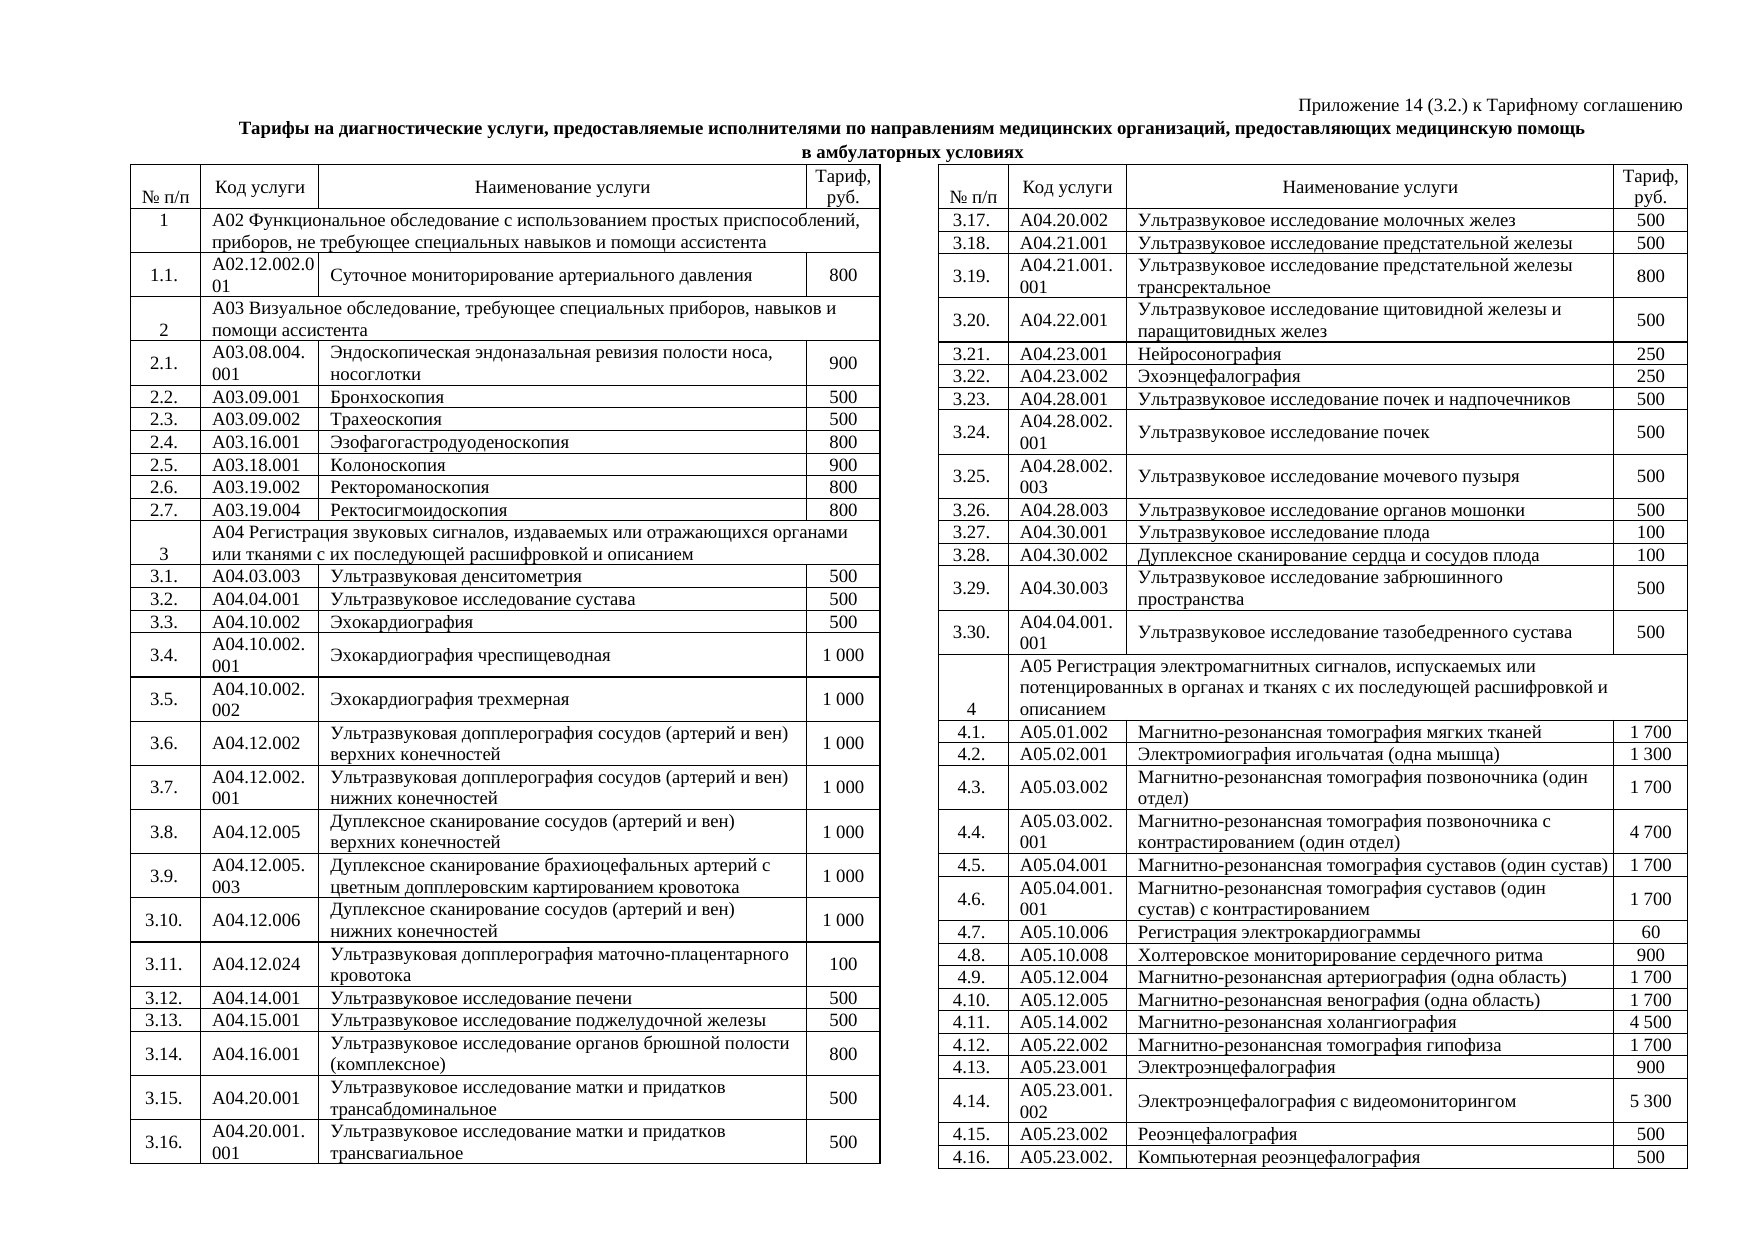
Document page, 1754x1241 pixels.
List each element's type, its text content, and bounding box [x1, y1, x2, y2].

table_cell Магнитно-резонансная томография мягких тканей [1127, 721, 1613, 742]
table_header Наименование услуги [319, 165, 806, 208]
table_cell Трахеоскопия [319, 408, 806, 430]
table_cell A04.23.001 [1009, 343, 1126, 364]
table_cell 1 000 [807, 898, 879, 941]
table_cell Дуплексное сканирование сердца и сосудов плода [1127, 544, 1613, 565]
table_cell Ультразвуковое исследование мочевого пузыря [1127, 455, 1613, 498]
table_header № п/п [131, 165, 200, 208]
table_cell Ультразвуковое исследование органов мошонки [1127, 499, 1613, 520]
table_cell Ультразвуковое исследование печени [319, 987, 806, 1008]
text Тарифы на диагностические услуги, предоставляемые исполнителями по направлениям медицинских организаций, предоставляющих медицинскую помощь [142, 117, 1683, 139]
table_cell A05.22.002 [1009, 1034, 1126, 1055]
table_cell 4.10. [939, 989, 1008, 1010]
table_cell A05.14.002 [1009, 1011, 1126, 1033]
table_cell 5 300 [1614, 1079, 1687, 1122]
table_cell A04.28.003 [1009, 499, 1126, 520]
table_cell 3.6. [131, 722, 200, 765]
table_cell 3.24. [939, 410, 1008, 453]
table_cell 3.3. [131, 611, 200, 632]
table_cell 500 [1614, 566, 1687, 609]
table_cell 4.6. [939, 877, 1008, 920]
table_cell Ультразвуковое исследование плода [1127, 521, 1613, 543]
table_cell 4.9. [939, 966, 1008, 988]
table_cell 800 [1614, 254, 1687, 297]
table_cell 500 [1614, 1146, 1687, 1167]
table_cell 800 [807, 253, 879, 296]
table_cell 3.14. [131, 1032, 200, 1075]
table_cell A04.04.001 [201, 588, 318, 609]
table_cell A05.23.001 [1009, 1056, 1126, 1078]
table_header Код услуги [1009, 165, 1126, 208]
table_cell 3.13. [131, 1009, 200, 1031]
table_cell Ультразвуковая допплерография сосудов (артерий и вен) верхних конечностей [319, 722, 806, 765]
table_cell 2.7. [131, 499, 200, 520]
table_cell A05.10.008 [1009, 944, 1126, 965]
table_cell 60 [1614, 921, 1687, 942]
table_cell 500 [807, 611, 879, 632]
table_cell 3.25. [939, 455, 1008, 498]
table_cell 2.6. [131, 476, 200, 498]
table_cell A05.03.002 [1009, 766, 1126, 809]
table_cell A04.20.001. 001 [201, 1120, 318, 1163]
table_cell 4.11. [939, 1011, 1008, 1033]
table_cell A05.23.002 [1009, 1123, 1126, 1145]
table_cell A04.12.006 [201, 898, 318, 941]
table_cell Ультразвуковое исследование щитовидной железы и паращитовидных желез [1127, 298, 1613, 341]
table_cell A03.18.001 [201, 454, 318, 475]
table_cell 900 [807, 454, 879, 475]
table_cell A02.12.002.001 [201, 253, 318, 296]
table_cell 3.12. [131, 987, 200, 1008]
table_cell Ультразвуковое исследование почек [1127, 410, 1613, 453]
table_cell 1 000 [807, 633, 879, 676]
table_cell 2 [131, 297, 200, 340]
table_cell 3.4. [131, 633, 200, 676]
table_cell 3.2. [131, 588, 200, 609]
table_cell 800 [807, 431, 879, 452]
table_cell 500 [1614, 611, 1687, 654]
table_cell 3 [131, 521, 200, 564]
table_cell 4.3. [939, 766, 1008, 809]
table_cell Ультразвуковое исследование забрюшинного пространства [1127, 566, 1613, 609]
table_cell Ультразвуковое исследование органов брюшной полости (комплексное) [319, 1032, 806, 1075]
table_header Тариф, руб. [807, 165, 879, 208]
table_cell 3.10. [131, 898, 200, 941]
table_cell A04.28.002. 001 [1009, 410, 1126, 453]
table_cell 500 [807, 408, 879, 430]
table_cell Магнитно-резонансная венография (одна область) [1127, 989, 1613, 1010]
table_cell 500 [1614, 209, 1687, 231]
table_cell 100 [1614, 544, 1687, 565]
table_cell 900 [1614, 1056, 1687, 1078]
table_cell Компьютерная реоэнцефалография [1127, 1146, 1613, 1167]
table_cell A04.12.005 [201, 810, 318, 853]
table_cell 500 [1614, 298, 1687, 341]
table_cell Ультразвуковое исследование матки и придатков трансвагиальное [319, 1120, 806, 1163]
table_cell 1 000 [807, 810, 879, 853]
table_cell A04.21.001 [1009, 232, 1126, 253]
table_cell A03.09.001 [201, 386, 318, 407]
table_cell А04 Регистрация звуковых сигналов, издаваемых или отражающихся органами или тканями с их последующей расшифровкой и описанием [201, 521, 879, 564]
table_cell A05.02.001 [1009, 743, 1126, 765]
table_cell A04.03.003 [201, 565, 318, 587]
table_cell 4.5. [939, 854, 1008, 876]
table_cell A04.10.002. 002 [201, 678, 318, 721]
table_cell A04.30.002 [1009, 544, 1126, 565]
table_cell A04.28.002. 003 [1009, 455, 1126, 498]
table_cell 3.23. [939, 388, 1008, 409]
table_cell A04.12.002. 001 [201, 766, 318, 809]
table_cell 4.16. [939, 1146, 1008, 1167]
table_cell A04.30.003 [1009, 566, 1126, 609]
table_cell A04.28.001 [1009, 388, 1126, 409]
text в амбулаторных условиях [142, 141, 1683, 162]
table_cell Эхокардиография чреспищеводная [319, 633, 806, 676]
table_cell A05.23.001. 002 [1009, 1079, 1126, 1122]
table_cell А03 Визуальное обследование, требующее специальных приборов, навыков и помощи ассистента [201, 297, 879, 340]
table_cell Магнитно-резонансная томография суставов (один сустав) с контрастированием [1127, 877, 1613, 920]
table_cell 900 [1614, 944, 1687, 965]
table_cell Дуплексное сканирование сосудов (артерий и вен) нижних конечностей [319, 898, 806, 941]
table_cell 3.30. [939, 611, 1008, 654]
table_cell 500 [807, 1009, 879, 1031]
table_cell 3.20. [939, 298, 1008, 341]
table_cell 3.1. [131, 565, 200, 587]
table_cell 3.16. [131, 1120, 200, 1163]
table_cell Дуплексное сканирование сосудов (артерий и вен) верхних конечностей [319, 810, 806, 853]
table_cell 500 [1614, 388, 1687, 409]
table_cell Ультразвуковая денситометрия [319, 565, 806, 587]
table_cell 500 [807, 588, 879, 609]
table_cell 250 [1614, 365, 1687, 387]
table_cell 4 700 [1614, 810, 1687, 853]
table_cell А02 Функциональное обследование с использованием простых приспособлений, приборов, не требующее специальных навыков и помощи ассистента [201, 209, 879, 252]
table_cell Эзофагогастродуоденоскопия [319, 431, 806, 452]
table_cell 500 [1614, 455, 1687, 498]
table_cell Нейросонография [1127, 343, 1613, 364]
table_cell A04.22.001 [1009, 298, 1126, 341]
table_cell Ультразвуковое исследование сустава [319, 588, 806, 609]
table_cell 500 [807, 1120, 879, 1163]
table_cell 1 700 [1614, 854, 1687, 876]
table_cell Ультразвуковое исследование матки и придатков трансабдоминальное [319, 1076, 806, 1119]
table_cell Электромиография игольчатая (одна мышца) [1127, 743, 1613, 765]
table_cell 3.17. [939, 209, 1008, 231]
table_cell Ультразвуковая допплерография сосудов (артерий и вен) нижних конечностей [319, 766, 806, 809]
table_cell A05.03.002.001 [1009, 810, 1126, 853]
table_cell 3.7. [131, 766, 200, 809]
table_cell Магнитно-резонансная холангиография [1127, 1011, 1613, 1033]
table_header Код услуги [201, 165, 318, 208]
table_cell 3.9. [131, 854, 200, 897]
table_cell 500 [1614, 1123, 1687, 1145]
table_cell Магнитно-резонансная томография позвоночника (один отдел) [1127, 766, 1613, 809]
table_cell Эндоскопическая эндоназальная ревизия полости носа, носоглотки [319, 341, 806, 384]
table_cell Магнитно-резонансная томография суставов (один сустав) [1127, 854, 1613, 876]
table_cell Ректосигмоидоскопия [319, 499, 806, 520]
table_cell 3.21. [939, 343, 1008, 364]
table_cell 4.15. [939, 1123, 1008, 1145]
table_cell A04.20.001 [201, 1076, 318, 1119]
table_cell A04.16.001 [201, 1032, 318, 1075]
table_cell 1 700 [1614, 766, 1687, 809]
table_cell Суточное мониторирование артериального давления [319, 253, 806, 296]
table_cell Магнитно-резонансная артериография (одна область) [1127, 966, 1613, 988]
table_cell 1.1. [131, 253, 200, 296]
table_cell A04.23.002 [1009, 365, 1126, 387]
table_cell 3.22. [939, 365, 1008, 387]
table_cell 1 [131, 209, 200, 252]
table_cell Электроэнцефалография [1127, 1056, 1613, 1078]
table_cell A03.08.004. 001 [201, 341, 318, 384]
table_cell 500 [807, 1076, 879, 1119]
table_cell 100 [807, 943, 879, 986]
table_cell Эхокардиография трехмерная [319, 678, 806, 721]
table_cell Дуплексное сканирование брахиоцефальных артерий с цветным допплеровским картированием кровотока [319, 854, 806, 897]
table_cell 4.7. [939, 921, 1008, 942]
table_cell 500 [1614, 499, 1687, 520]
table_cell A04.10.002. 001 [201, 633, 318, 676]
table_cell 100 [1614, 521, 1687, 543]
table_cell 500 [807, 987, 879, 1008]
table_cell 4.13. [939, 1056, 1008, 1078]
table_cell Регистрация электрокардиограммы [1127, 921, 1613, 942]
table_header № п/п [939, 165, 1008, 208]
table_cell A05.10.006 [1009, 921, 1126, 942]
table_cell 4.2. [939, 743, 1008, 765]
table_cell 4.4. [939, 810, 1008, 853]
table_cell A05.23.002. 001 [1009, 1146, 1126, 1167]
table_cell 800 [807, 499, 879, 520]
table_cell 4 500 [1614, 1011, 1687, 1033]
table_cell Ультразвуковое исследование поджелудочной железы [319, 1009, 806, 1031]
table_cell 1 000 [807, 854, 879, 897]
table_cell Колоноскопия [319, 454, 806, 475]
table_header Тариф, руб. [1614, 165, 1687, 208]
table_cell A05.12.005 [1009, 989, 1126, 1010]
table_cell 2.1. [131, 341, 200, 384]
table_cell 2.5. [131, 454, 200, 475]
table_cell Эхоэнцефалография [1127, 365, 1613, 387]
table_cell A04.30.001 [1009, 521, 1126, 543]
table_cell A03.16.001 [201, 431, 318, 452]
table_cell 500 [1614, 232, 1687, 253]
table_cell 3.28. [939, 544, 1008, 565]
table_cell 1 700 [1614, 877, 1687, 920]
table_cell 4.1. [939, 721, 1008, 742]
table_cell 1 700 [1614, 966, 1687, 988]
table_cell Магнитно-резонансная томография гипофиза [1127, 1034, 1613, 1055]
table_cell 3.19. [939, 254, 1008, 297]
table_cell Реоэнцефалография [1127, 1123, 1613, 1145]
table_header Наименование услуги [1127, 165, 1613, 208]
table_cell 3.27. [939, 521, 1008, 543]
table_cell Ультразвуковое исследование тазобедренного сустава [1127, 611, 1613, 654]
table_cell 4.12. [939, 1034, 1008, 1055]
table_cell A04.20.002 [1009, 209, 1126, 231]
table_cell 4 [939, 655, 1008, 719]
table_cell Ректороманоскопия [319, 476, 806, 498]
table_cell 4.8. [939, 944, 1008, 965]
table_cell A04.04.001. 001 [1009, 611, 1126, 654]
table_cell 1 000 [807, 722, 879, 765]
table_cell 3.5. [131, 678, 200, 721]
table_cell 1 700 [1614, 1034, 1687, 1055]
table_cell Ультразвуковое исследование предстательной железы [1127, 232, 1613, 253]
table_cell Холтеровское мониторирование сердечного ритма [1127, 944, 1613, 965]
table_cell А05 Регистрация электромагнитных сигналов, испускаемых или потенцированных в органах и тканях с их последующей расшифровкой и описанием [1009, 655, 1687, 719]
table_cell 500 [807, 386, 879, 407]
table_cell Бронхоскопия [319, 386, 806, 407]
table_cell 2.4. [131, 431, 200, 452]
table_cell 500 [807, 565, 879, 587]
table_cell A03.19.002 [201, 476, 318, 498]
table_cell Ультразвуковое исследование предстательной железы трансректальное [1127, 254, 1613, 297]
table_cell 900 [807, 341, 879, 384]
table_cell 3.11. [131, 943, 200, 986]
table_cell Магнитно-резонансная томография позвоночника с контрастированием (один отдел) [1127, 810, 1613, 853]
table_cell Электроэнцефалография с видеомониторингом [1127, 1079, 1613, 1122]
table_cell A04.12.005. 003 [201, 854, 318, 897]
table_cell A04.15.001 [201, 1009, 318, 1031]
table_cell Ультразвуковое исследование почек и надпочечников [1127, 388, 1613, 409]
table_cell 800 [807, 476, 879, 498]
table_cell 2.3. [131, 408, 200, 430]
table_cell 800 [807, 1032, 879, 1075]
table_cell Ультразвуковое исследование молочных желез [1127, 209, 1613, 231]
table_cell A04.10.002 [201, 611, 318, 632]
table_cell A05.12.004 [1009, 966, 1126, 988]
table_cell 3.29. [939, 566, 1008, 609]
text Приложение 14 (3.2.) к Тарифному соглашению [142, 94, 1683, 116]
table_cell A04.12.002 [201, 722, 318, 765]
table_cell A04.21.001. 001 [1009, 254, 1126, 297]
table_cell 1 700 [1614, 721, 1687, 742]
table_cell A05.04.001. 001 [1009, 877, 1126, 920]
table_cell 3.26. [939, 499, 1008, 520]
table_cell Ультразвуковая допплерография маточно-плацентарного кровотока [319, 943, 806, 986]
table_cell A05.01.002 [1009, 721, 1126, 742]
table_cell 2.2. [131, 386, 200, 407]
table_cell 250 [1614, 343, 1687, 364]
table_cell 3.8. [131, 810, 200, 853]
table_cell 4.14. [939, 1079, 1008, 1122]
table_cell 3.15. [131, 1076, 200, 1119]
table_cell 3.18. [939, 232, 1008, 253]
table_cell A03.09.002 [201, 408, 318, 430]
table_cell Эхокардиография [319, 611, 806, 632]
table_cell 1 700 [1614, 989, 1687, 1010]
table_cell 500 [1614, 410, 1687, 453]
table_cell 1 300 [1614, 743, 1687, 765]
table_cell 1 000 [807, 766, 879, 809]
table_cell A05.04.001 [1009, 854, 1126, 876]
table_cell 1 000 [807, 678, 879, 721]
table_cell A04.14.001 [201, 987, 318, 1008]
table_cell A04.12.024 [201, 943, 318, 986]
table_cell A03.19.004 [201, 499, 318, 520]
